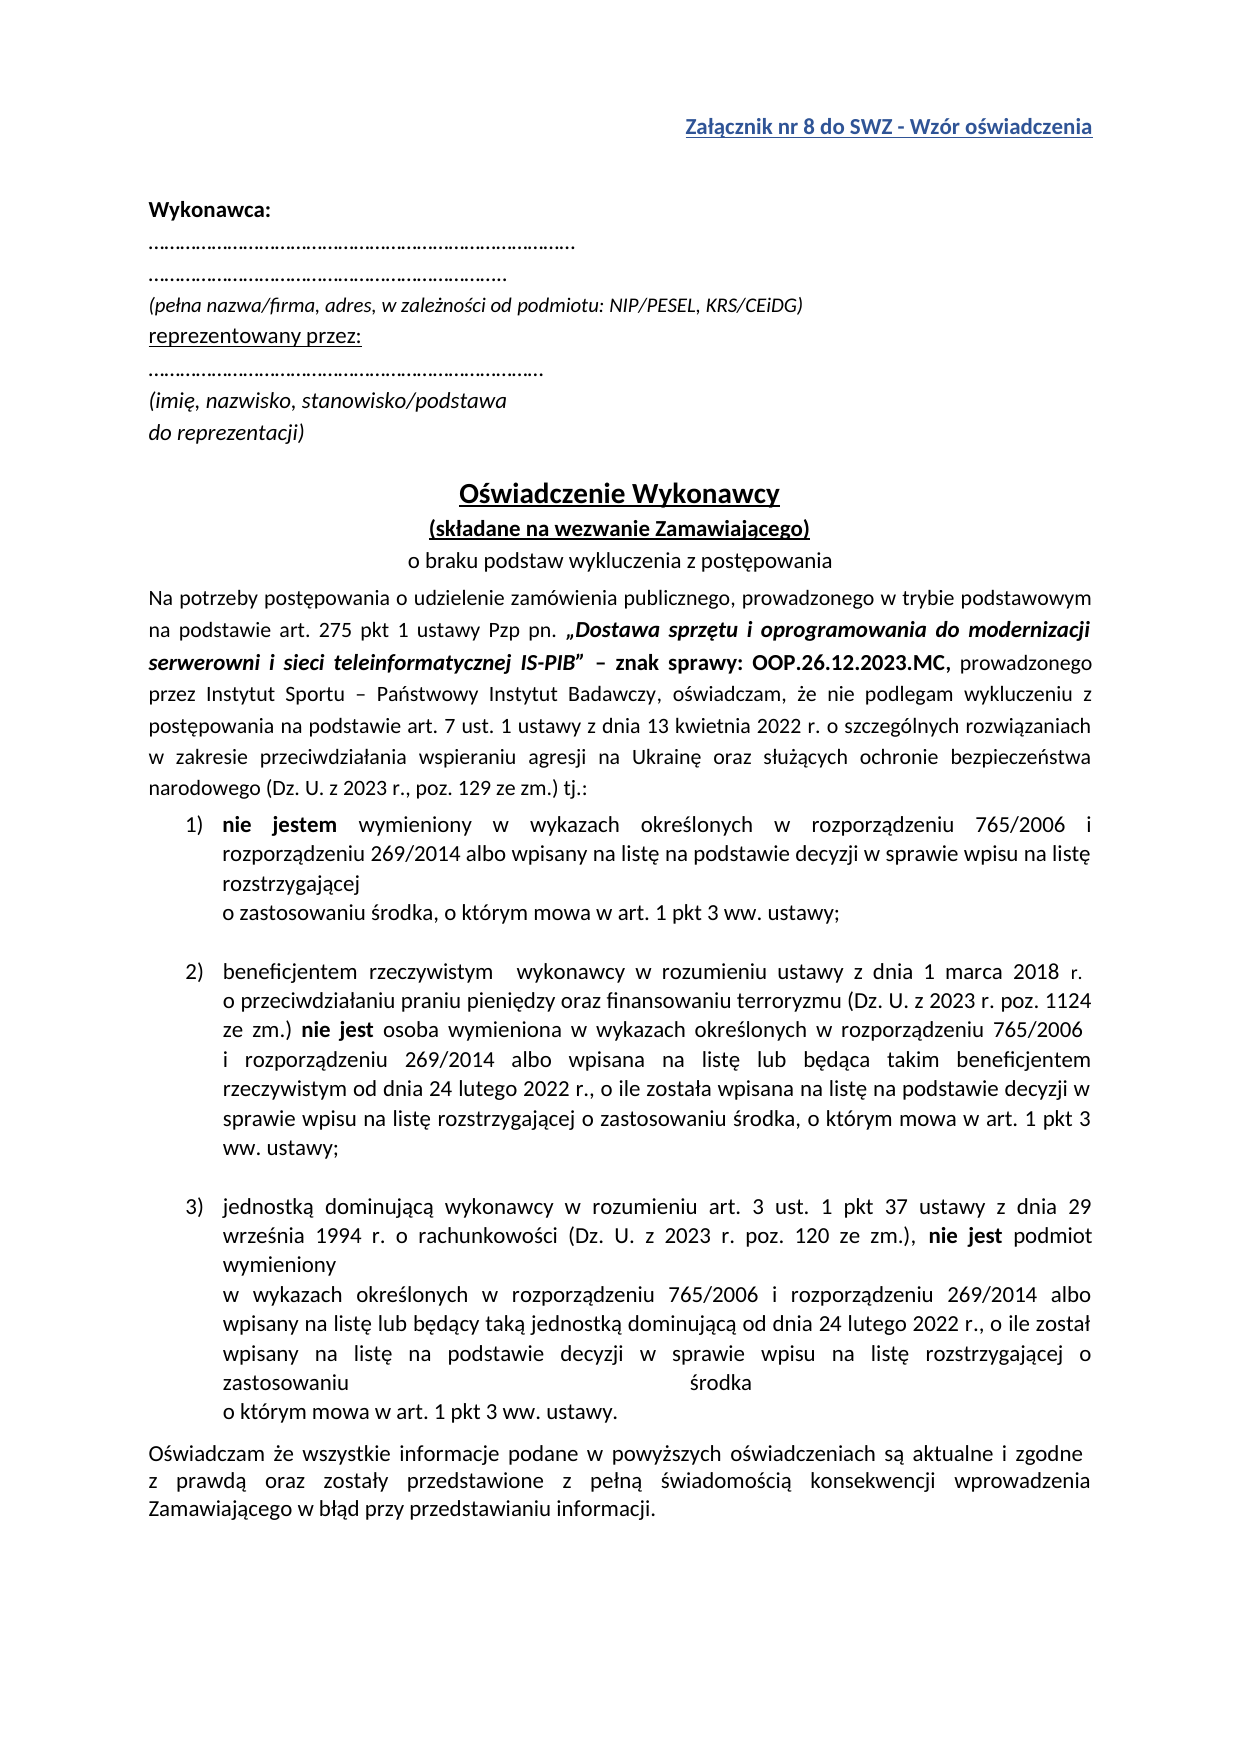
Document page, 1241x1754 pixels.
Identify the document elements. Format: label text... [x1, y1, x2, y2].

text (imię, nazwisko, stanowisko/podstawa [148, 386, 1093, 414]
text Załącznik nr 8 do SWZ - Wzór oświadczenia [148, 118, 1093, 139]
text do reprezentacji) [148, 418, 1093, 446]
text reprezentowany przez: [148, 322, 1093, 349]
text ………………………………………………………………… [148, 354, 1093, 382]
text ………………………………………………………….. [148, 259, 1093, 288]
text ……………………………………………………………………… [148, 227, 1093, 255]
text (składane na wezwanie Zamawiającego) [148, 514, 1091, 542]
text o braku podstaw wykluczenia z postępowania [148, 547, 1093, 575]
text Oświadczenie Wykonawcy [148, 475, 1091, 510]
text (pełna nazwa/firma, adres, w zależności od podmiotu: NIP/PESEL, KRS/CEiDG) [148, 292, 1093, 317]
text Oświadczam że wszystkie informacje podane w powyższych oświadczeniach są aktualne i zgodne z prawdą oraz zostały przedstawione z pełną świadomością konsekwencji wprowadzenia Zamawiającego w błąd przy przedstawianiu informacji. [148, 1440, 1093, 1522]
list beneficjentem rzeczywistym wykonawcy w rozumieniu ustawy z dnia 1 marca 2018 r. o przeciwdziałaniu praniu pieniędzy oraz finansowaniu terroryzmu (Dz. U. z 2023 r. poz. 1124 ze zm.) nie jest osoba wymieniona w wykazach określonych w rozporządzeniu 765/2006 i rozporządzeniu 269/2014 albo wpisana na listę lub będąca takim beneficjentem rzeczywistym od dnia 24 lutego 2022 r., o ile została wpisana na listę na podstawie decyzji w sprawie wpisu na listę rozstrzygającej o zastosowaniu środka, o którym mowa w art. 1 pkt 3 ww. ustawy; [185, 957, 1093, 1161]
text Na potrzeby postępowania o udzielenie zamówienia publicznego, prowadzonego w trybie podstawowym na podstawie art. 275 pkt 1 ustawy Pzp pn. „Dostawa sprzętu i oprogramowania do modernizacji serwerowni i sieci teleinformatycznej IS-PIB” – znak sprawy: OOP.26.12.2023.MC, prowadzonego przez Instytut Sportu – Państwowy Instytut Badawczy, oświadczam, że nie podlegam wykluczeniu z postępowania na podstawie art. 7 ust. 1 ustawy z dnia 13 kwietnia 2022 r. o szczególnych rozwiązaniach w zakresie przeciwdziałania wspieraniu agresji na Ukrainę oraz służących ochronie bezpieczeństwa narodowego (Dz. U. z 2023 r., poz. 129 ze zm.) tj.: [148, 584, 1093, 801]
list jednostką dominującą wykonawcy w rozumieniu art. 3 ust. 1 pkt 37 ustawy z dnia 29 września 1994 r. o rachunkowości (Dz. U. z 2023 r. poz. 120 ze zm.), nie jest podmiot wymieniony w wykazach określonych w rozporządzeniu 765/2006 i rozporządzeniu 269/2014 albo wpisany na listę lub będący taką jednostką dominującą od dnia 24 lutego 2022 r., o ile został wpisany na listę na podstawie decyzji w sprawie wpisu na listę rozstrzygającej o zastosowaniu środka o którym mowa w art. 1 pkt 3 ww. ustawy. [185, 1192, 1093, 1426]
text Wykonawca: [148, 195, 1093, 223]
list nie jestem wymieniony w wykazach określonych w rozporządzeniu 765/2006 i rozporządzeniu 269/2014 albo wpisany na listę na podstawie decyzji w sprawie wpisu na listę rozstrzygającej o zastosowaniu środka, o którym mowa w art. 1 pkt 3 ww. ustawy; [185, 810, 1093, 926]
